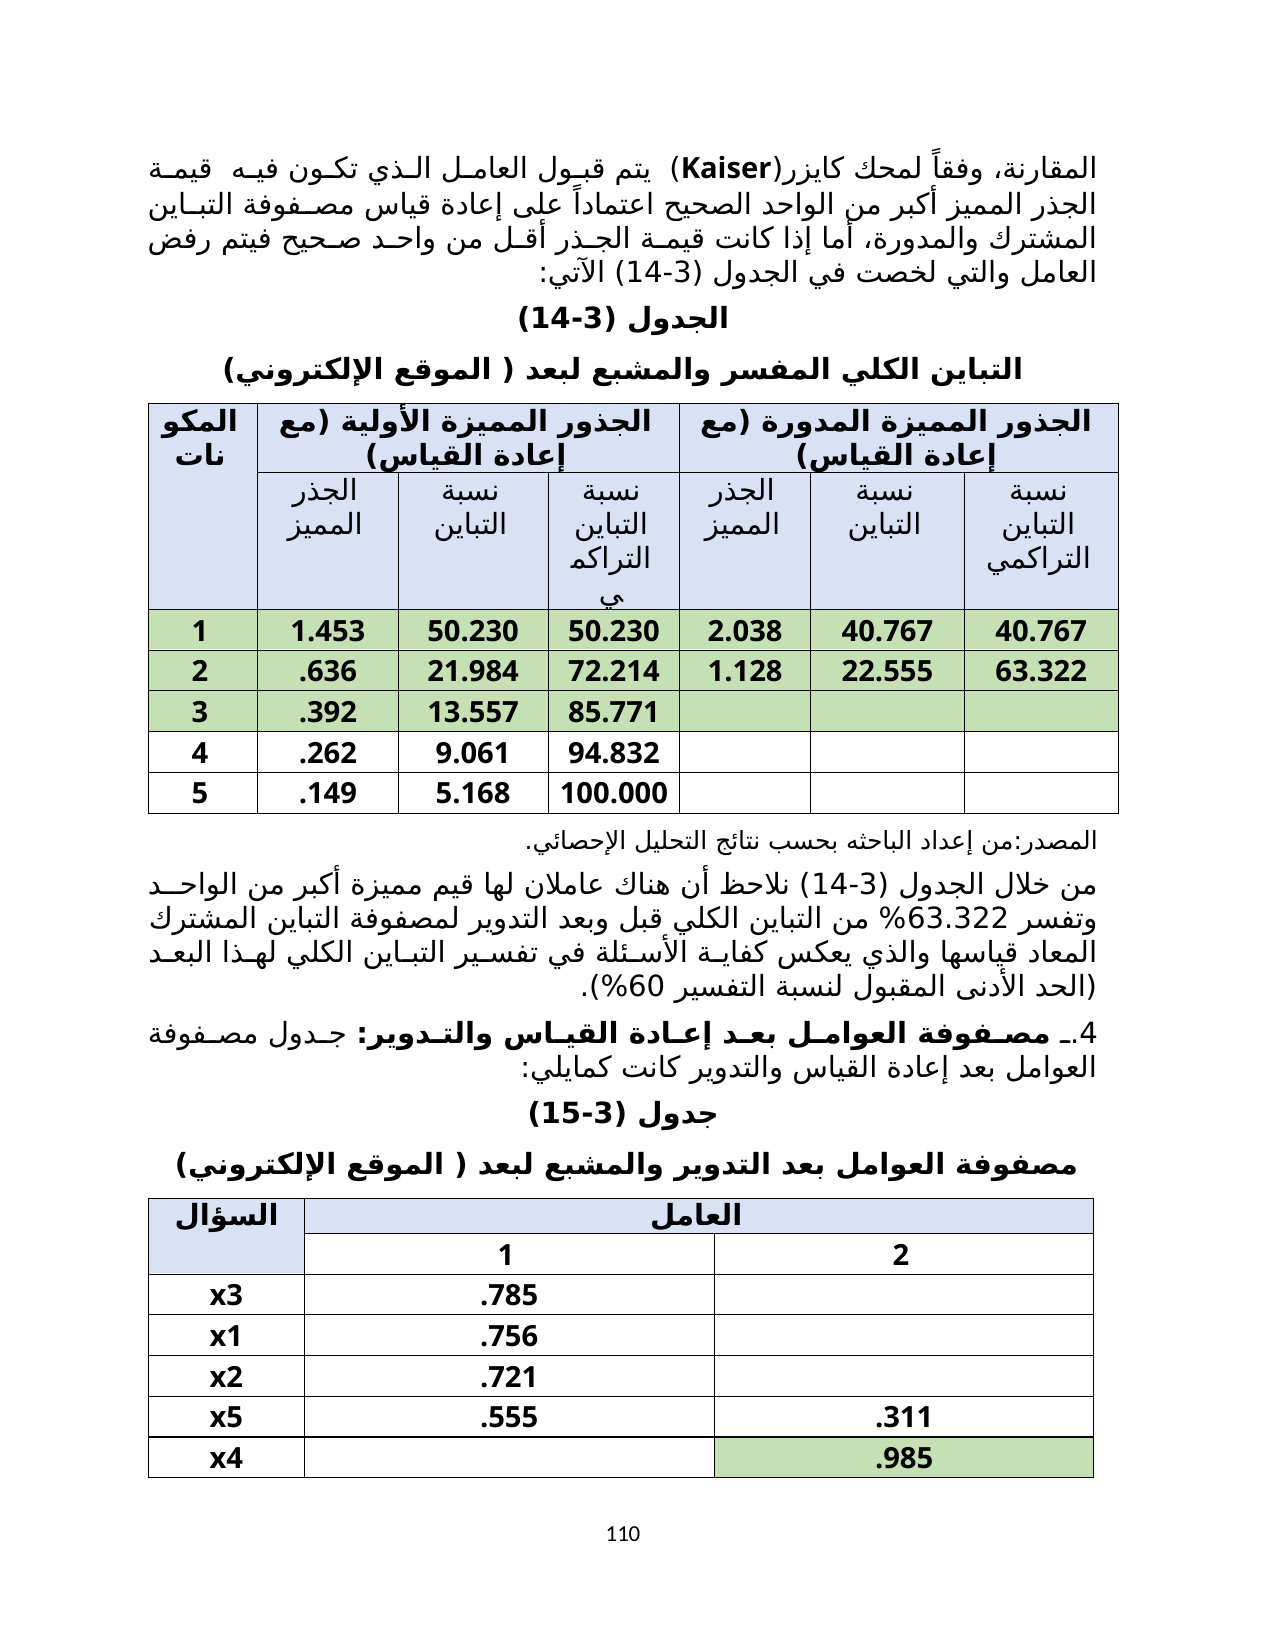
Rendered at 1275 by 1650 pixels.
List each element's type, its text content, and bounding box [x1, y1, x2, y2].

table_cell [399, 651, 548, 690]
text التباين الكلي المفسر والمشبع لبعد ( الموقع الإلكتروني) [147, 352, 1098, 386]
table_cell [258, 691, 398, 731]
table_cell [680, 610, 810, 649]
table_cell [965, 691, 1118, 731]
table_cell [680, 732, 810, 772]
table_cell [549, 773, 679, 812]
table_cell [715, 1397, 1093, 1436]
text من خلال الجدول (3-14) نلاحظ أن هناك عاملان لها قيم مميزة أكبر من الواحد وتفسر 63.322% من التباين الكلي قبل وبعد التدوير لمصفوفة التباين المشترك المعاد قياسها والذي يعكس كفاية الأسئلة في تفسير التباين الكلي لهذا البعد (الحد الأدنى المقبول لنسبة التفسير 60%). [148, 868, 1098, 1003]
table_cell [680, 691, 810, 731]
text 4. مصفوفة العوامل بعد إعادة القياس والتدوير: جدول مصفوفة العوامل بعد إعادة القياس والتدوير كانت كمايلي: [148, 1016, 1098, 1084]
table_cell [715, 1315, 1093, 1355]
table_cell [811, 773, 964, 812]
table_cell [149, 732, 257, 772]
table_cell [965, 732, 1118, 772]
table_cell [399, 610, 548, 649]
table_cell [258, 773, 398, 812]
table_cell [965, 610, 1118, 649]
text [148, 148, 1098, 289]
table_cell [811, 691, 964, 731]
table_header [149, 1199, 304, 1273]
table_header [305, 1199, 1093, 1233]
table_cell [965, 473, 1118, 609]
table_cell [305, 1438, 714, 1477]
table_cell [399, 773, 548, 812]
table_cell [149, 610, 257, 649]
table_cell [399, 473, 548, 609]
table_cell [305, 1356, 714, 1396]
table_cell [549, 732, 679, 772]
text مصفوفة العوامل بعد التدوير والمشبع لبعد ( الموقع الإلكتروني) [147, 1147, 1098, 1181]
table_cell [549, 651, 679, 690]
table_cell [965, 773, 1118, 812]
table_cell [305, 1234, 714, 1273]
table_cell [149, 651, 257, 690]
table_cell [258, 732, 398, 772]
text جدول (3-15) [147, 1096, 1098, 1130]
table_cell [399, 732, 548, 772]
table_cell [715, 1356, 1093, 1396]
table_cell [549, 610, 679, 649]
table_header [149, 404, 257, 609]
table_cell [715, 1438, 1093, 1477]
text الجدول (3-14) [147, 302, 1098, 336]
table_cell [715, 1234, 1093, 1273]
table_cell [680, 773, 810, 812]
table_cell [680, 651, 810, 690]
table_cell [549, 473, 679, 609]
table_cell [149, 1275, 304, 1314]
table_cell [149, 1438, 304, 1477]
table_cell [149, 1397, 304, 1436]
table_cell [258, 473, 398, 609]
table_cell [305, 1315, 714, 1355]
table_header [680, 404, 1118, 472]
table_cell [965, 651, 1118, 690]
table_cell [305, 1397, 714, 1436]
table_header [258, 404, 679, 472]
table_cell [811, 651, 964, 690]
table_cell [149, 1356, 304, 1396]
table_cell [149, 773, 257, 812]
text المصدر:من إعداد الباحثه بحسب نتائج التحليل الإحصائي. [148, 826, 1098, 855]
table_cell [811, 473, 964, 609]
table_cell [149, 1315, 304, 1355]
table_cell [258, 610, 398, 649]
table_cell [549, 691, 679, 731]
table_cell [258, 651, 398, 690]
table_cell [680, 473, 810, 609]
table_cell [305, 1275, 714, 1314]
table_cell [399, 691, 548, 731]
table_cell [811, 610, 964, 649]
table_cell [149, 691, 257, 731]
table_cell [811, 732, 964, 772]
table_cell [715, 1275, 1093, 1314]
